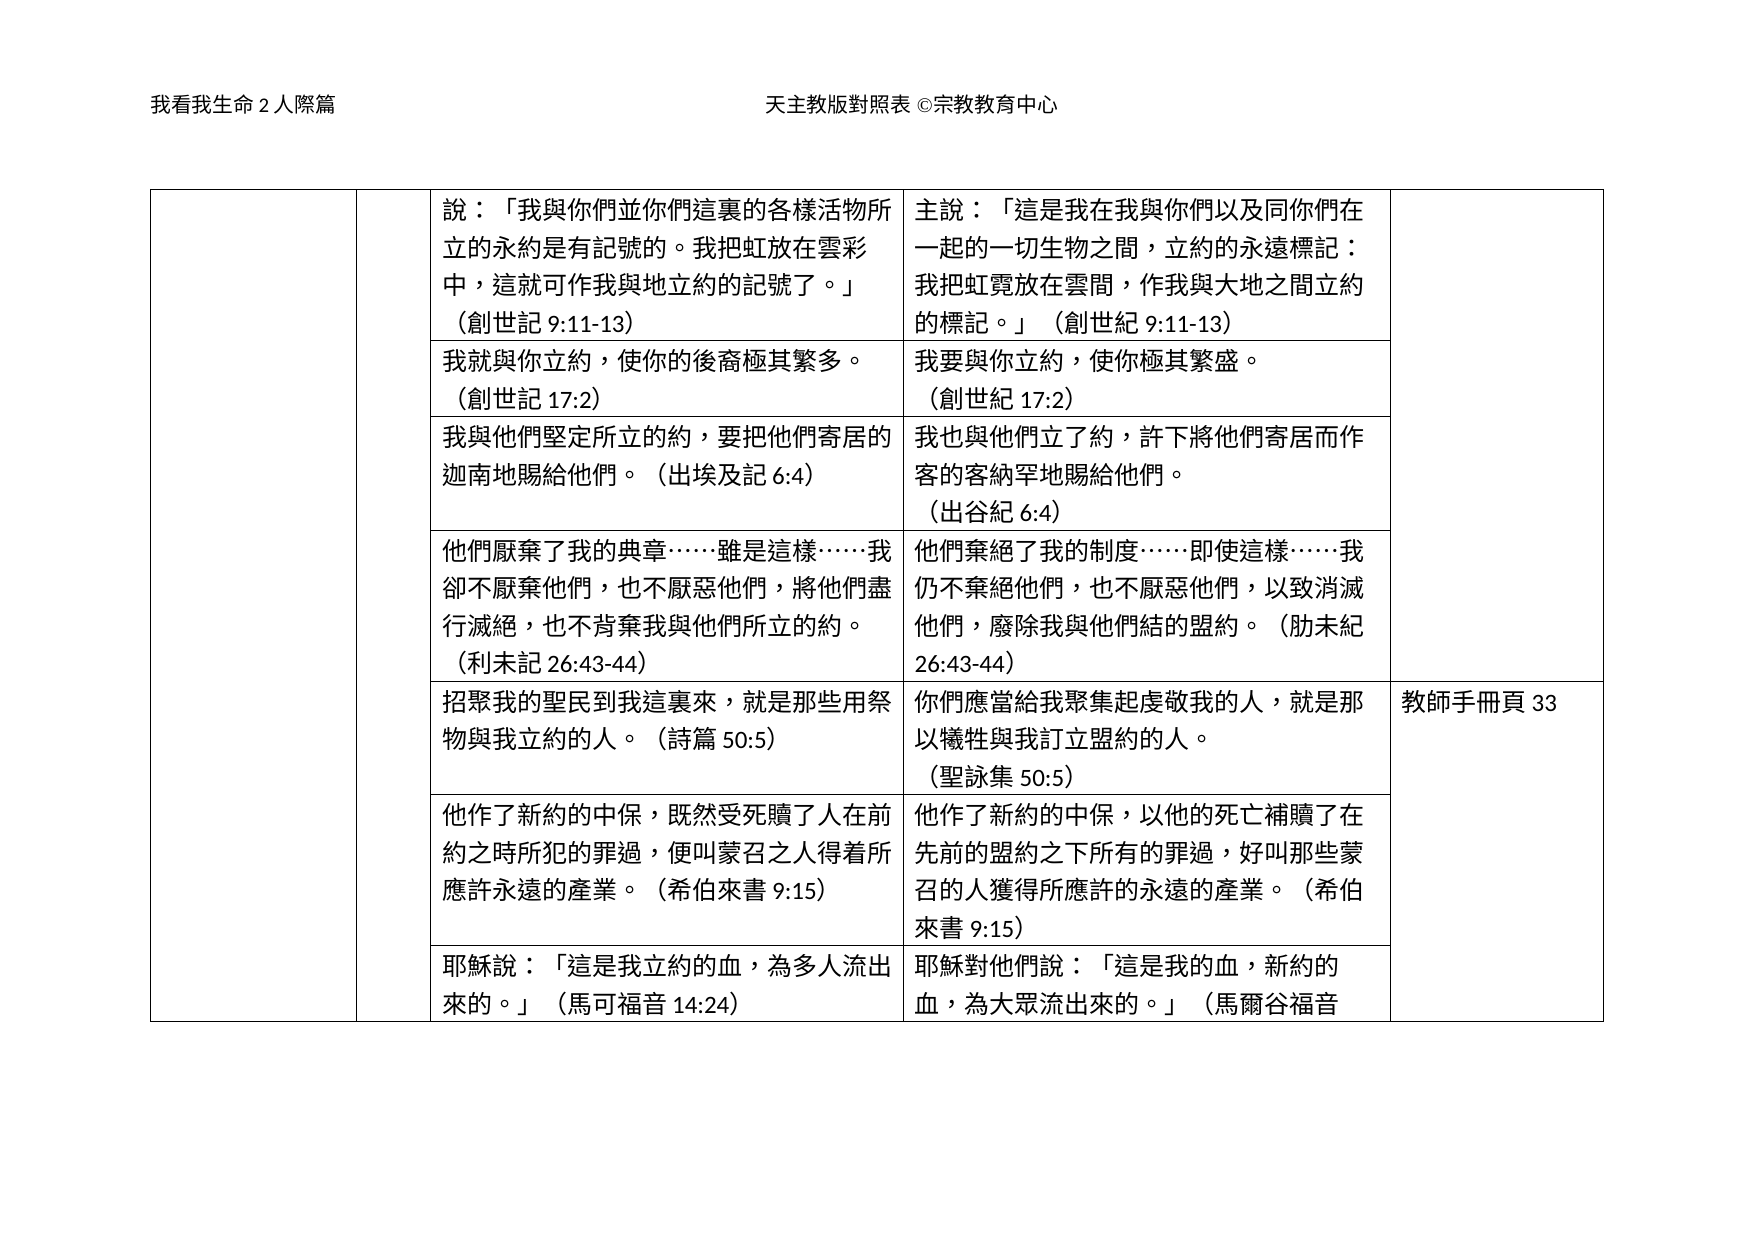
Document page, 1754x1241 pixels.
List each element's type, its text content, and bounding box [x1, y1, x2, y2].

table_cell 我也與他們立了約，許下將他們寄居而作客的客納罕地賜給他們。 （出谷紀6:4） [904, 417, 1390, 529]
table_cell 我與他們堅定所立的約，要把他們寄居的迦南地賜給他們。（出埃及記6:4） [431, 417, 903, 529]
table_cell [904, 190, 1390, 340]
table_cell 你們應當給我聚集起虔敬我的人，就是那以犧牲與我訂立盟約的人。 （聖詠集50:5） [904, 682, 1390, 794]
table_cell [431, 190, 903, 340]
table_cell 他作了新約的中保，既然受死贖了人在前約之時所犯的罪過，便叫蒙召之人得着所應許永遠的產業。（希伯來書9:15） [431, 795, 903, 945]
table_cell 我就與你立約，使你的後裔極其繁多。 （創世記17:2） [431, 341, 903, 416]
table_cell 教師手冊頁33 [1391, 682, 1603, 1021]
table_cell 我要與你立約，使你極其繁盛。 （創世紀17:2） [904, 341, 1390, 416]
table_cell 招聚我的聖民到我這裏來，就是那些用祭物與我立約的人。（詩篇50:5） [431, 682, 903, 794]
table_cell 他們厭棄了我的典章……雖是這樣……我卻不厭棄他們，也不厭惡他們，將他們盡行滅絕，也不背棄我與他們所立的約。 （利未記26:43-44） [431, 531, 903, 681]
table_cell 他們棄絕了我的制度……即使這樣……我仍不棄絕他們，也不厭惡他們，以致消滅他們，廢除我與他們結的盟約。（肋未紀26:43-44） [904, 531, 1390, 681]
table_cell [904, 946, 1390, 1021]
table_cell 他作了新約的中保，以他的死亡補贖了在先前的盟約之下所有的罪過，好叫那些蒙召的人獲得所應許的永遠的產業。（希伯來書9:15） [904, 795, 1390, 945]
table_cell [431, 946, 903, 1021]
